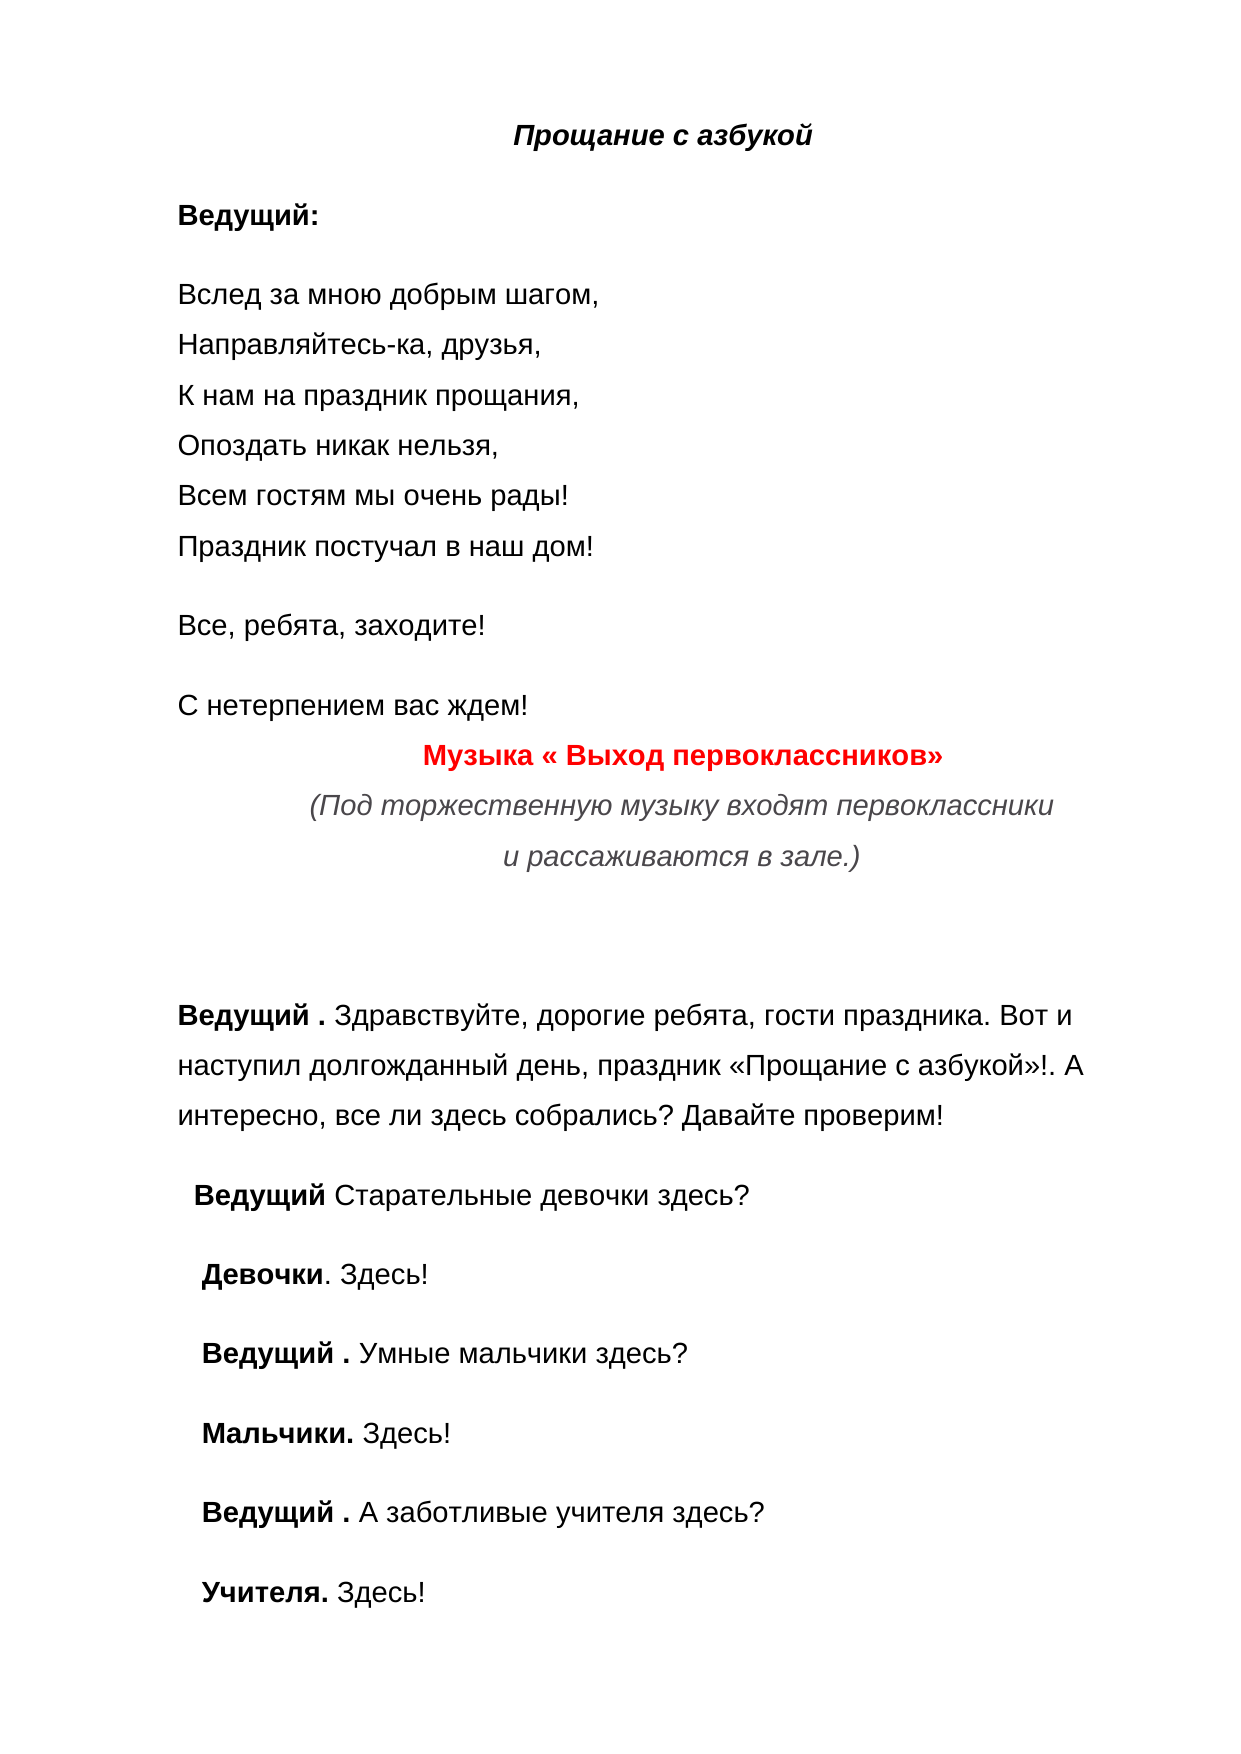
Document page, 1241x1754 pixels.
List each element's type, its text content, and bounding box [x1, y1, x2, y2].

text Музыка « Выход первоклассников» (Под торжественную музыку входят первоклассники и рассаживаются в зале.) [215, 738, 1152, 872]
text Вслед за мною добрым шагом, Направляйтесь-ка, друзья, К нам на праздник прощания, Опоздать никак нельзя, Всем гостям мы очень рады! Праздник постучал в наш дом! [177, 277, 1152, 562]
text Ведущий . А заботливые учителя здесь? [177, 1496, 1152, 1529]
text Ведущий . Умные мальчики здесь? [177, 1337, 1152, 1370]
text Ведущий: [177, 198, 1152, 231]
text С нетерпением вас ждем! [177, 688, 1152, 721]
text Учителя. Здесь! [177, 1575, 1152, 1608]
text Все, ребята, заходите! [177, 608, 1152, 642]
text Ведущий Старательные девочки здесь? [177, 1178, 1152, 1211]
text Прощание с азбукой [177, 118, 1152, 152]
text Ведущий . Здравствуйте, дорогие ребята, гости праздника. Вот и наступил долгожданный день, праздник «Прощание с азбукой»!. А интересно, все ли здесь собрались? Давайте проверим! [177, 997, 1152, 1132]
text Мальчики. Здесь! [177, 1416, 1152, 1449]
text Девочки. Здесь! [177, 1257, 1152, 1291]
